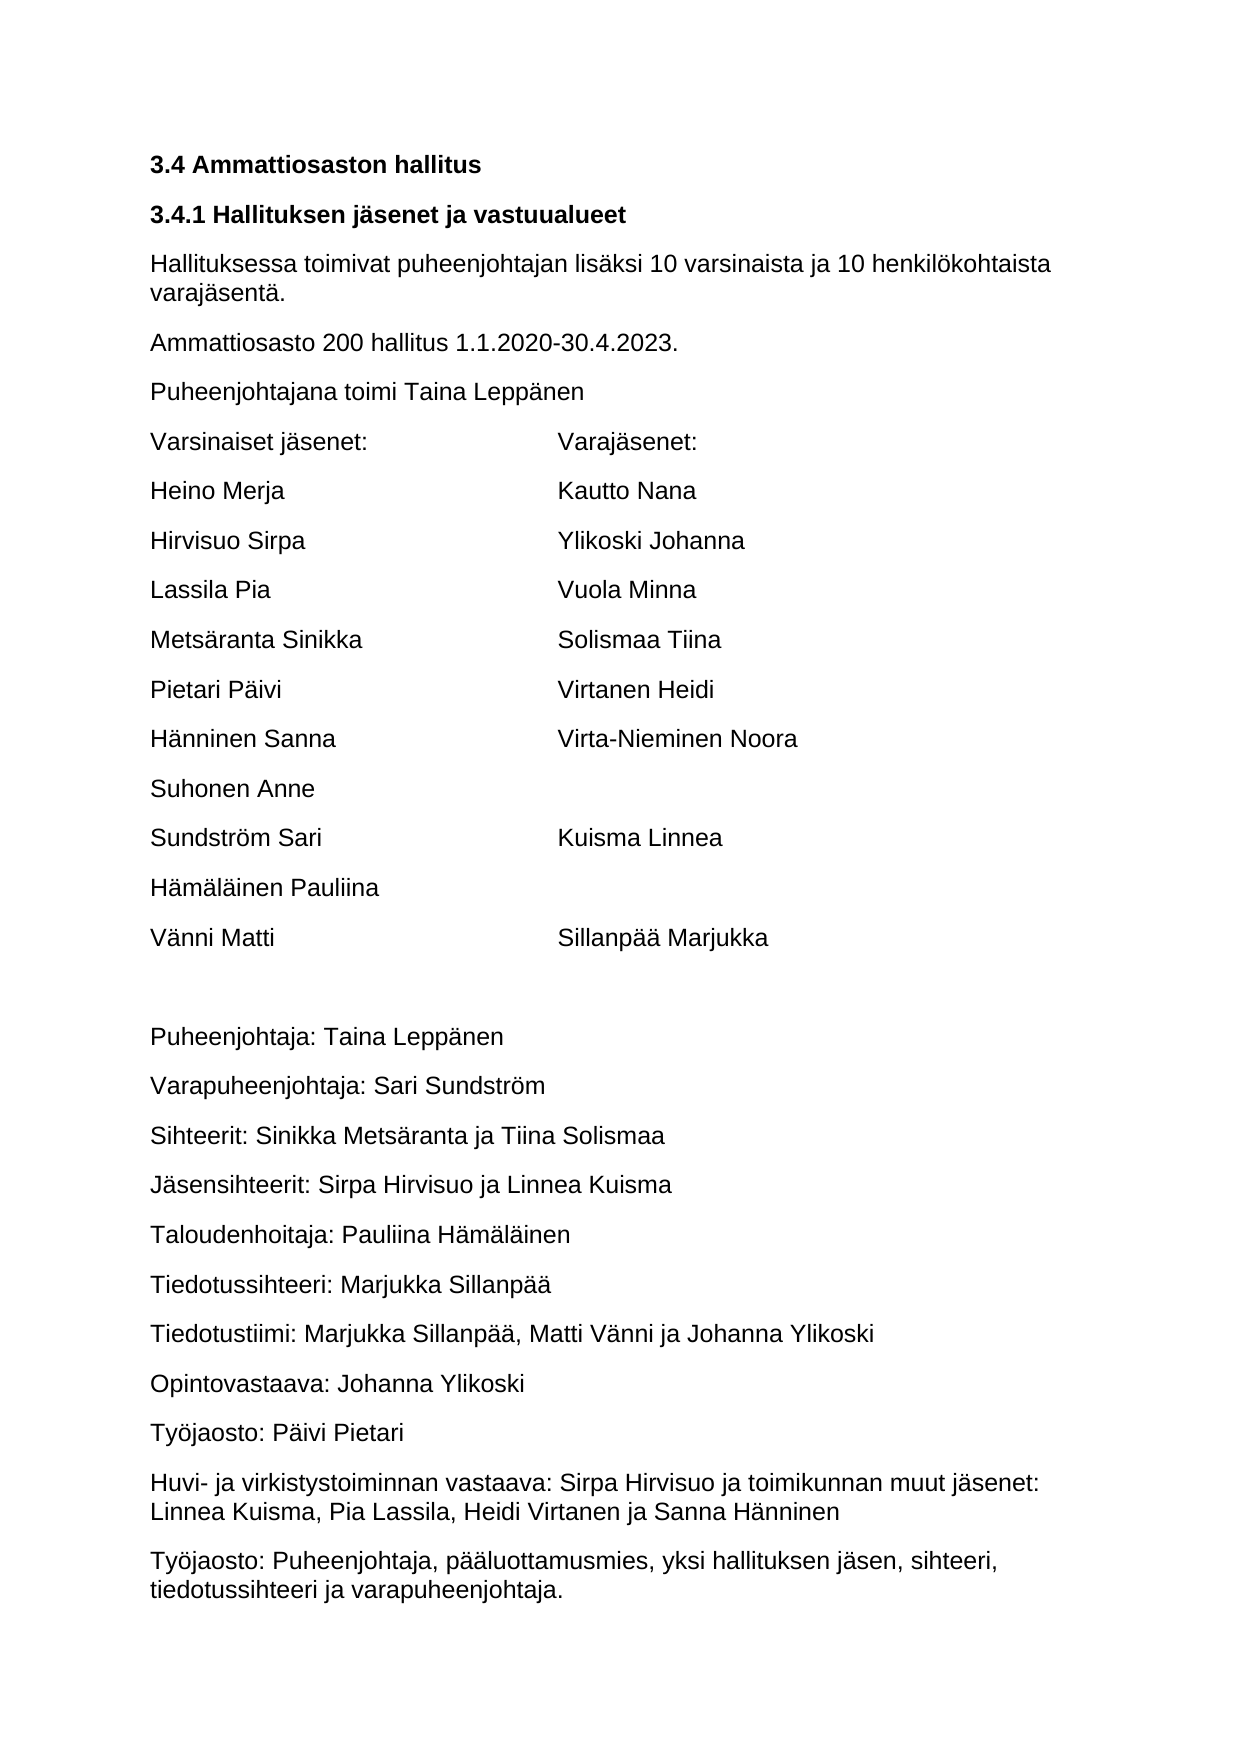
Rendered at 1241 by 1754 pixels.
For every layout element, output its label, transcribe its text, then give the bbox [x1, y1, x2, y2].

text Metsäranta Sinikka Solismaa Tiina [150, 625, 1090, 654]
text Huvi- ja virkistystoiminnan vastaava: Sirpa Hirvisuo ja toimikunnan muut jäsenet: Linnea Kuisma, Pia Lassila, Heidi Virtanen ja Sanna Hänninen [150, 1468, 1090, 1525]
text Puheenjohtaja: Taina Leppänen [150, 1022, 1090, 1050]
text Hänninen Sanna Virta-Nieminen Noora [150, 724, 1090, 753]
text Heino Merja Kautto Nana [150, 476, 1090, 505]
text Työjaosto: Päivi Pietari [150, 1418, 1090, 1447]
text Suhonen Anne [150, 774, 1090, 802]
text 3.4.1 Hallituksen jäsenet ja vastuualueet [150, 199, 1090, 228]
text Varapuheenjohtaja: Sari Sundström [150, 1071, 1090, 1100]
text Opintovastaava: Johanna Ylikoski [150, 1369, 1090, 1397]
text Puheenjohtajana toimi Taina Leppänen [150, 377, 1090, 406]
text Ammattiosasto 200 hallitus 1.1.2020-30.4.2023. [150, 327, 1090, 356]
text Sundström Sari Kuisma Linnea [150, 823, 1090, 852]
text Vänni Matti Sillanpää Marjukka [150, 922, 1090, 951]
text Hämäläinen Pauliina [150, 873, 1090, 902]
text Lassila Pia Vuola Minna [150, 575, 1090, 604]
text Hirvisuo Sirpa Ylikoski Johanna [150, 526, 1090, 554]
text Hallituksessa toimivat puheenjohtajan lisäksi 10 varsinaista ja 10 henkilökohtaista varajäsentä. [150, 249, 1090, 307]
text Työjaosto: Puheenjohtaja, pääluottamusmies, yksi hallituksen jäsen, sihteeri, tiedotussihteeri ja varapuheenjohtaja. [150, 1546, 1090, 1604]
text 3.4 Ammattiosaston hallitus [150, 150, 1090, 179]
text Sihteerit: Sinikka Metsäranta ja Tiina Solismaa [150, 1121, 1090, 1149]
text Taloudenhoitaja: Pauliina Hämäläinen [150, 1220, 1090, 1249]
text Tiedotustiimi: Marjukka Sillanpää, Matti Vänni ja Johanna Ylikoski [150, 1319, 1090, 1348]
text Jäsensihteerit: Sirpa Hirvisuo ja Linnea Kuisma [150, 1170, 1090, 1199]
text Pietari Päivi Virtanen Heidi [150, 674, 1090, 703]
text Tiedotussihteeri: Marjukka Sillanpää [150, 1269, 1090, 1298]
text Varsinaiset jäsenet: Varajäsenet: [150, 427, 1090, 455]
